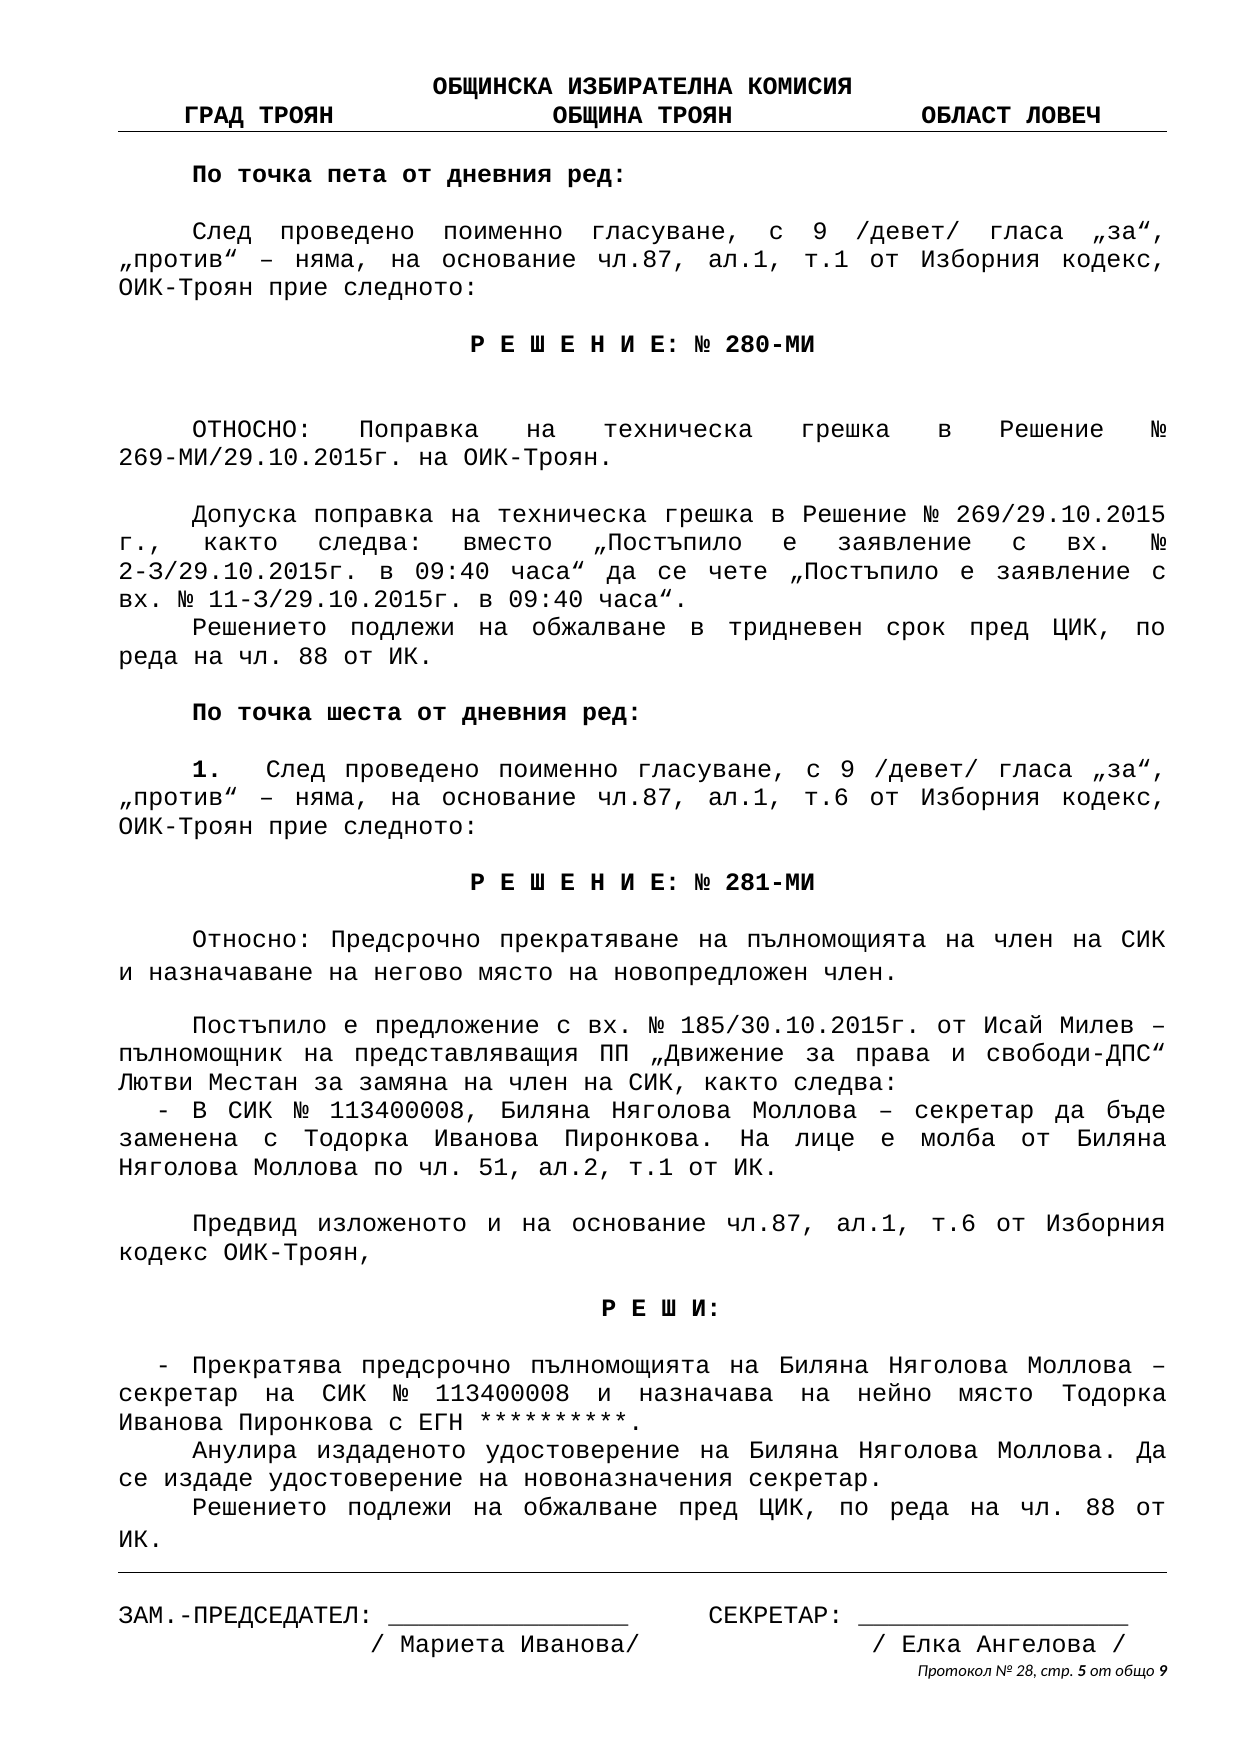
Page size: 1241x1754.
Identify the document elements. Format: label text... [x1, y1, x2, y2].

text Решението подлежи на обжалване в тридневен срок пред ЦИК, по реда на чл. 88 от ИК. [118, 615, 1167, 672]
text Постъпило е предложение с вх. № 185/30.10.2015г. от Исай Милев – пълномощник на представляващия ПП „Движение за права и свободи-ДПС“ Лютви Местан за замяна на член на СИК, както следва: [118, 1012, 1167, 1097]
text Р Е Ш Е Н И Е: № 280-МИ [118, 332, 1167, 360]
text Допуска поправка на техническа грешка в Решение № 269/29.10.2015 г., както следва: вместо „Постъпило е заявление с вх. № 2-З/29.10.2015г. в 09:40 часа“ да се чете „Постъпило е заявление с вх. № 11-З/29.10.2015г. в 09:40 часа“. [118, 502, 1167, 615]
list В СИК № 113400008, Биляна Няголова Моллова – секретар да бъде заменена с Тодорка Иванова Пиронкова. На лице е молба от Биляна Няголова Моллова по чл. 51, ал.2, т.1 от ИК. [118, 1097, 1167, 1182]
text Предвид изложеното и на основание чл.87, ал.1, т.6 от Изборния кодекс ОИК-Троян, [118, 1211, 1167, 1267]
text По точка шеста от дневния ред: [118, 700, 1167, 728]
text ОТНОСНО: Поправка на техническа грешка в Решение № 269-МИ/29.10.2015г. на ОИК-Троян. [118, 417, 1167, 473]
text Анулира издаденото удостоверение на Биляна Няголова Моллова. Да се издаде удостоверение на новоназначения секретар. [118, 1437, 1167, 1494]
text Р Е Ш Е Н И Е: № 281-МИ [118, 870, 1167, 898]
text Относно: Предсрочно прекратяване на пълномощията на член на СИК и назначаване на негово място на новопредложен член. [118, 927, 1167, 987]
text По точка пета от дневния ред: [118, 162, 1167, 190]
text След проведено поименно гласуване, с 9 /девет/ гласа „за“, „против“ – няма, на основание чл.87, ал.1, т.1 от Изборния кодекс, ОИК-Троян прие следното: [118, 218, 1167, 303]
text Решението подлежи на обжалване пред ЦИК, по реда на чл. 88 от ИК. [118, 1494, 1167, 1555]
list След проведено поименно гласуване, с 9 /девет/ гласа „за“, „против“ – няма, на основание чл.87, ал.1, т.6 от Изборния кодекс, ОИК-Троян прие следното: [118, 757, 1167, 842]
text Р Е Ш И: [156, 1296, 1167, 1324]
list Прекратява предсрочно пълномощията на Биляна Няголова Моллова – секретар на СИК № 113400008 и назначава на нейно място Тодорка Иванова Пиронкова с ЕГН **********. [118, 1352, 1167, 1437]
